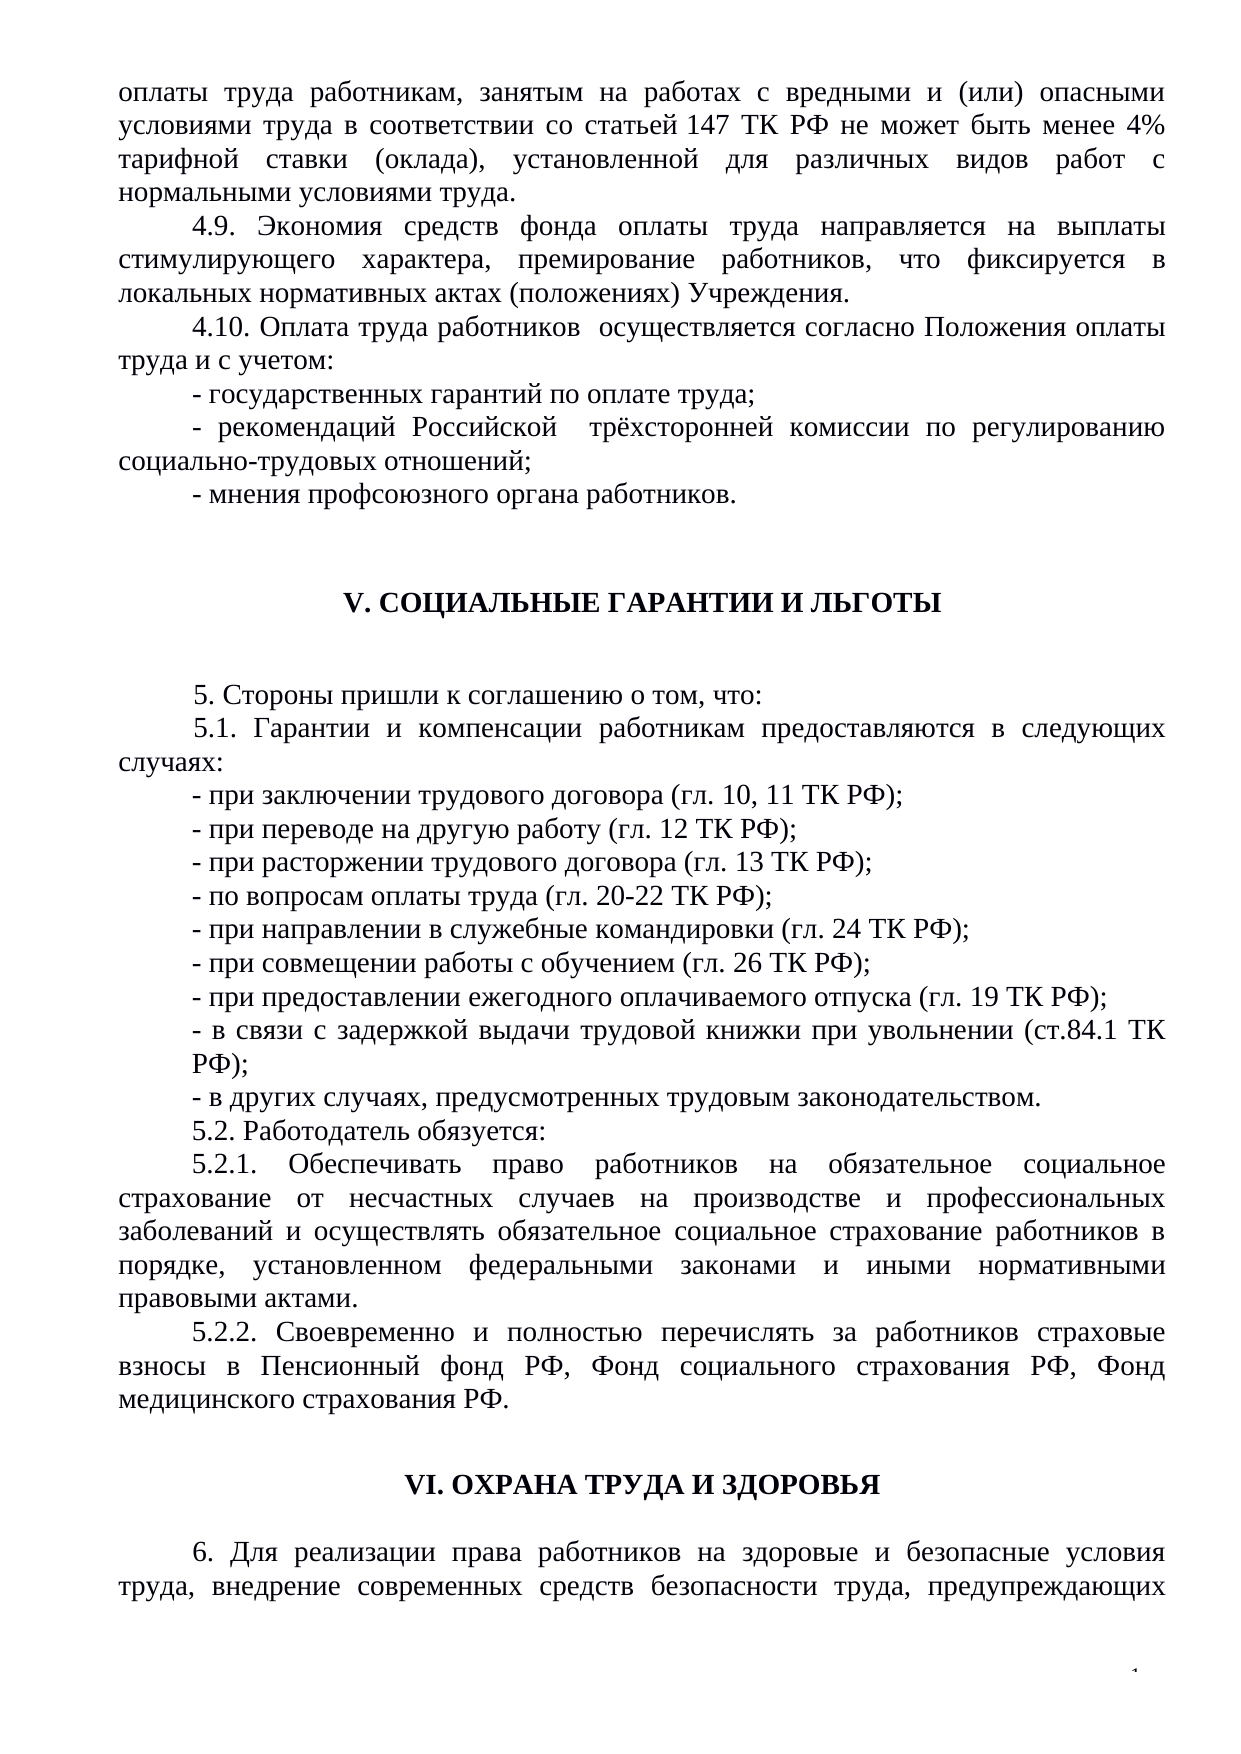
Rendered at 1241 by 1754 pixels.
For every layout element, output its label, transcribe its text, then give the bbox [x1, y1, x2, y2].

text - при переводе на другую работу (гл. 12 ТК РФ); [192, 811, 1166, 844]
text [118, 1534, 1166, 1602]
text 5. Стороны пришли к соглашению о том, что: [118, 677, 1166, 710]
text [118, 74, 1166, 208]
text - при заключении трудового договора (гл. 10, 11 ТК РФ); [192, 777, 1166, 811]
text - в связи с задержкой выдачи трудовой книжки при увольнении (ст.84.1 ТК РФ); [192, 1012, 1166, 1079]
text V. Социальные гарантии и льготы [118, 585, 1166, 618]
text 5.1. Гарантии и компенсации работникам предоставляются в следующих случаях: [118, 710, 1166, 777]
text - в других случаях, предусмотренных трудовым законодательством. [192, 1079, 1166, 1113]
text - по вопросам оплаты труда (гл. 20-22 ТК РФ); [192, 878, 1166, 912]
text - при предоставлении ежегодного оплачиваемого отпуска (гл. 19 ТК РФ); [118, 979, 1166, 1012]
list - государственных гарантий по оплате труда; [118, 376, 1166, 409]
list - мнения профсоюзного органа работников. [118, 476, 1166, 510]
text VI. Охрана труда и здоровья [118, 1467, 1166, 1501]
text - при совмещении работы с обучением (гл. 26 ТК РФ); [192, 945, 1166, 979]
text 5.2.1. Обеспечивать право работников на обязательное социальное страхование от несчастных случаев на производстве и профессиональных заболеваний и осуществлять обязательное социальное страхование работников в порядке, установленном федеральными законами и иными нормативными правовыми актами. [118, 1146, 1166, 1314]
text - при расторжении трудового договора (гл. 13 ТК РФ); [192, 844, 1166, 878]
text - при направлении в служебные командировки (гл. 24 ТК РФ); [192, 912, 1166, 945]
text 5.2. Работодатель обязуется: [118, 1113, 1166, 1146]
list 4.10. Оплата труда работников осуществляется согласно Положения оплаты труда и с учетом: [118, 309, 1166, 376]
text 5.2.2. Своевременно и полностью перечислять за работников страховые взносы в Пенсионный фонд РФ, Фонд социального страхования РФ, Фонд медицинского страхования РФ. [118, 1314, 1166, 1415]
list 4.9. Экономия средств фонда оплаты труда направляется на выплаты стимулирующего характера, премирование работников, что фиксируется в локальных нормативных актах (положениях) Учреждения. [118, 208, 1166, 309]
list - рекомендаций Российской трёхсторонней комиссии по регулированию социально-трудовых отношений; [118, 409, 1166, 476]
